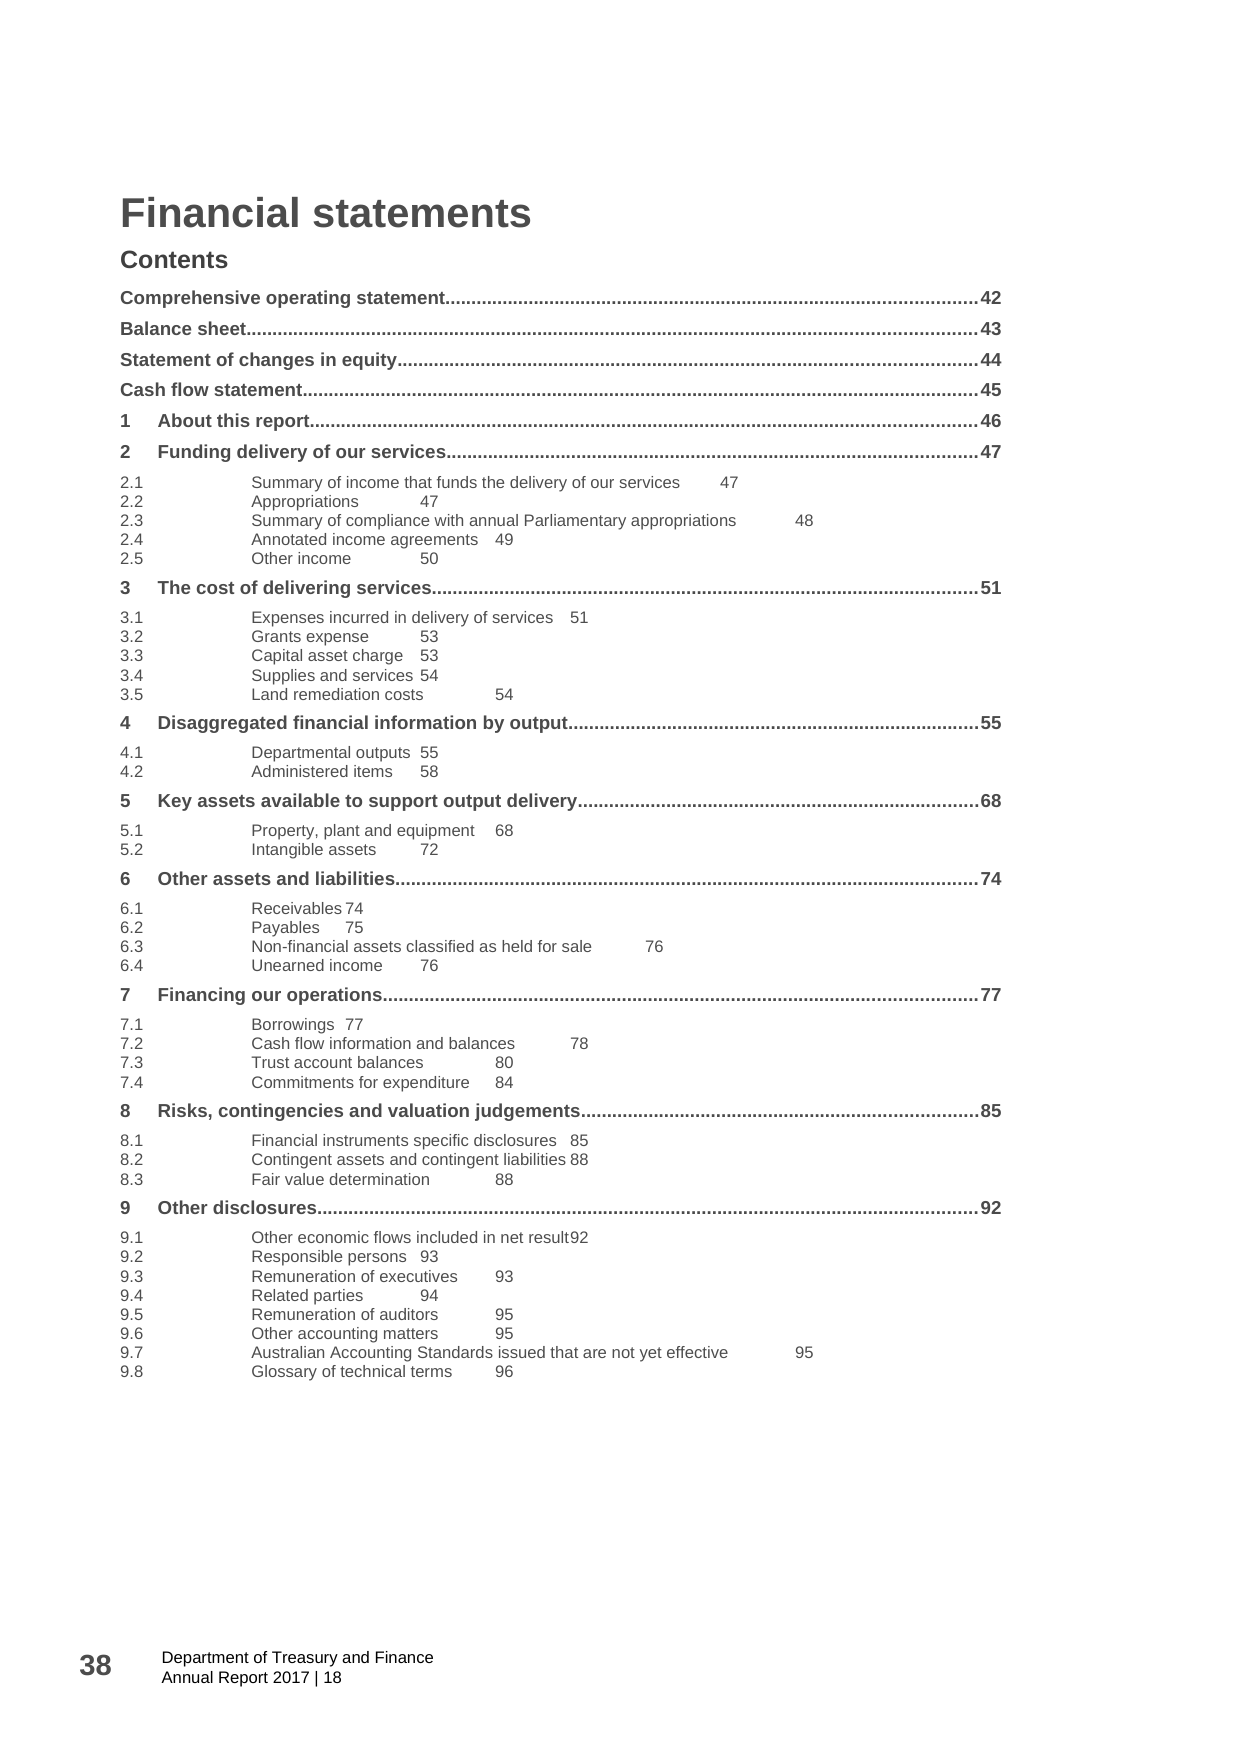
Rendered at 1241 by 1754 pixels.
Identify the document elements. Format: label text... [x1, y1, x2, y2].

text 7.4 Commitments for expenditure 84 [120, 1072, 936, 1092]
text 3 The cost of delivering services 51 [120, 577, 963, 598]
text 7.2 Cash flow information and balances 78 [120, 1034, 936, 1053]
text 9.5 Remuneration of auditors 95 [120, 1305, 936, 1324]
text 2.2 Appropriations 47 [120, 492, 936, 511]
text 5.2 Intangible assets 72 [120, 840, 936, 859]
text 7 Financing our operations 77 [120, 984, 963, 1005]
text 8.3 Fair value determination 88 [120, 1169, 936, 1188]
text 4.2 Administered items 58 [120, 762, 936, 781]
text 9.7 Australian Accounting Standards issued that are not yet effective 95 [120, 1343, 936, 1362]
text 5.1 Property, plant and equipment 68 [120, 821, 936, 840]
text 3.3 Capital asset charge 53 [120, 646, 936, 665]
text 2 Funding delivery of our services 47 [120, 441, 963, 463]
text 8.2 Contingent assets and contingent liabilities 88 [120, 1150, 936, 1169]
text 9 Other disclosures 92 [120, 1197, 963, 1218]
text Balance sheet 43 [120, 317, 963, 339]
text 4.1 Departmental outputs 55 [120, 743, 936, 762]
text 6.4 Unearned income 76 [120, 956, 936, 975]
text 9.2 Responsible persons 93 [120, 1247, 936, 1266]
text Cash flow statement 45 [120, 379, 963, 401]
text 6 Other assets and liabilities 74 [120, 868, 963, 889]
text Comprehensive operating statement 42 [120, 286, 963, 308]
text 2.4 Annotated income agreements 49 [120, 530, 936, 549]
text 6.1 Receivables 74 [120, 899, 936, 918]
text 9.3 Remuneration of executives 93 [120, 1266, 936, 1286]
text 5 Key assets available to support output delivery 68 [120, 790, 963, 811]
text 9.1 Other economic flows included in net result 92 [120, 1228, 936, 1247]
text 1 About this report 46 [120, 410, 963, 432]
text 2.5 Other income 50 [120, 549, 936, 568]
text 6.2 Payables 75 [120, 918, 936, 937]
text 3.4 Supplies and services 54 [120, 665, 936, 684]
text 7.3 Trust account balances 80 [120, 1053, 936, 1072]
text 9.6 Other accounting matters 95 [120, 1324, 936, 1343]
text 9.4 Related parties 94 [120, 1286, 936, 1305]
text 8.1 Financial instruments specific disclosures 85 [120, 1131, 936, 1150]
text 2.3 Summary of compliance with annual Parliamentary appropriations 48 [120, 511, 936, 530]
subtitle Financial statements [120, 192, 1120, 236]
text 2.1 Summary of income that funds the delivery of our services 47 [120, 472, 936, 492]
text 6.3 Non-financial assets classified as held for sale 76 [120, 937, 936, 956]
text 9.8 Glossary of technical terms 96 [120, 1362, 936, 1381]
subtitle Contents [120, 248, 1120, 274]
text 8 Risks, contingencies and valuation judgements 85 [120, 1100, 963, 1121]
text Statement of changes in equity 44 [120, 348, 963, 370]
text 3.5 Land remediation costs 54 [120, 684, 936, 704]
text 7.1 Borrowings 77 [120, 1015, 936, 1034]
text 4 Disaggregated financial information by output 55 [120, 712, 963, 733]
text 3.2 Grants expense 53 [120, 627, 936, 646]
text 3.1 Expenses incurred in delivery of services 51 [120, 608, 936, 627]
